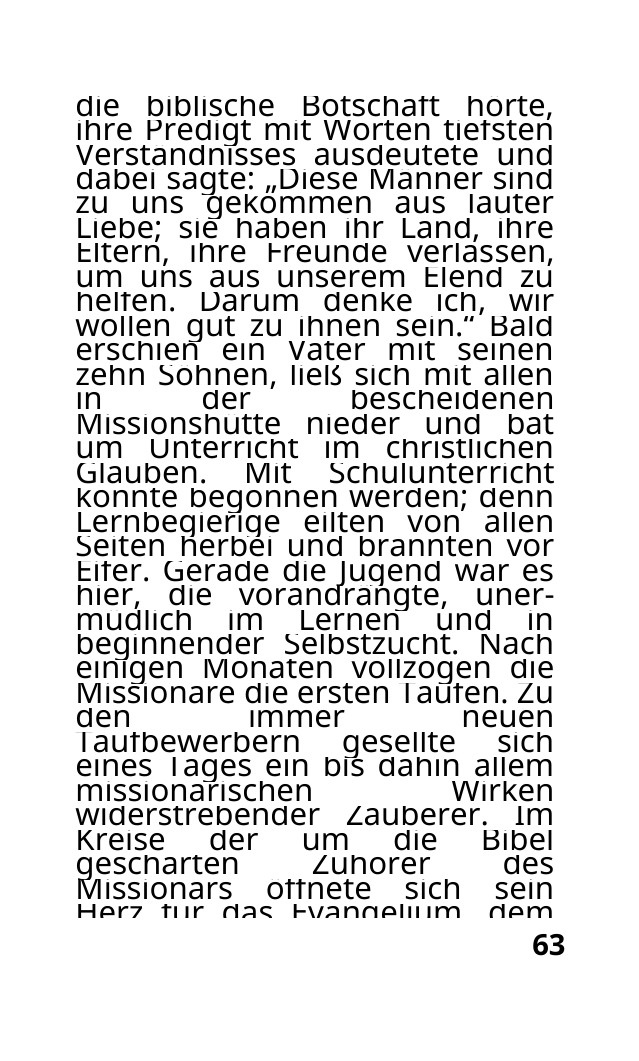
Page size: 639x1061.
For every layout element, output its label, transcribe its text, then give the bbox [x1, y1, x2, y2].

text die biblische Botschaft hörte, ihre Predigt mit Worten tiefsten Verständnisses ausdeutete und dabei sagte: „Diese Männer sind zu uns gekommen aus lauter Liebe; sie haben ihr Land, ihre Eltern, ihre Freunde verlassen, um uns aus unserem Elend zu helfen. Darum denke ich, wir wollen gut zu ihnen sein.“ Bald erschien ein Vater mit seinen zehn Söhnen, ließ sich mit allen in der bescheidenen Missionshütte nieder und bat um Unterricht im christlichen Glauben. Mit Schulunterricht konnte begonnen werden; denn Lernbegierige eilten von allen Seiten herbei und brannten vor Eifer. Gerade die Jugend war es hier, die vorandrängte, unermüdlich im Lernen und in beginnender Selbstzucht. Nach einigen Monaten vollzogen die Missionare die ersten Taufen. Zu den immer neuen Taufbewerbern gesellte sich eines Tages ein bis dahin allem missionarischen Wirken widerstrebender Zauberer. Im Kreise der um die Bibel gescharten Zuhörer des Missionars öffnete sich sein Herz für das Evangelium, dem er später nie wieder die Treue gebrochen hat. Oft war diese Zeit der ersten Liebe voller Wunder; sie ließen alles Schwere und Enttäuschende vergessen, das im Kampf um Toba nicht fehlte. Es wurden zugleich Ziele erreicht, für die in anderen Gebieten Jahre notwendig waren. Eines Tages kam die Jugend zu ihrem Tuan (Herrn) und bat um ein Sinnbild ihrer neuen Gemeinschaft und des Glaubens ihrer Jugend. Sie verfertigten ein Banner aus roter Seide, auf das sie die Worte stickten: „Wenn Gott nicht gnädig und seine Güte nicht groß wäre, wohin sollte ich gehen? — Weil aber deine Güte und Gnade groß sind, wandere ich auf den Himmel zu.“ [75, 96, 554, 918]
text 63 [532, 932, 565, 961]
